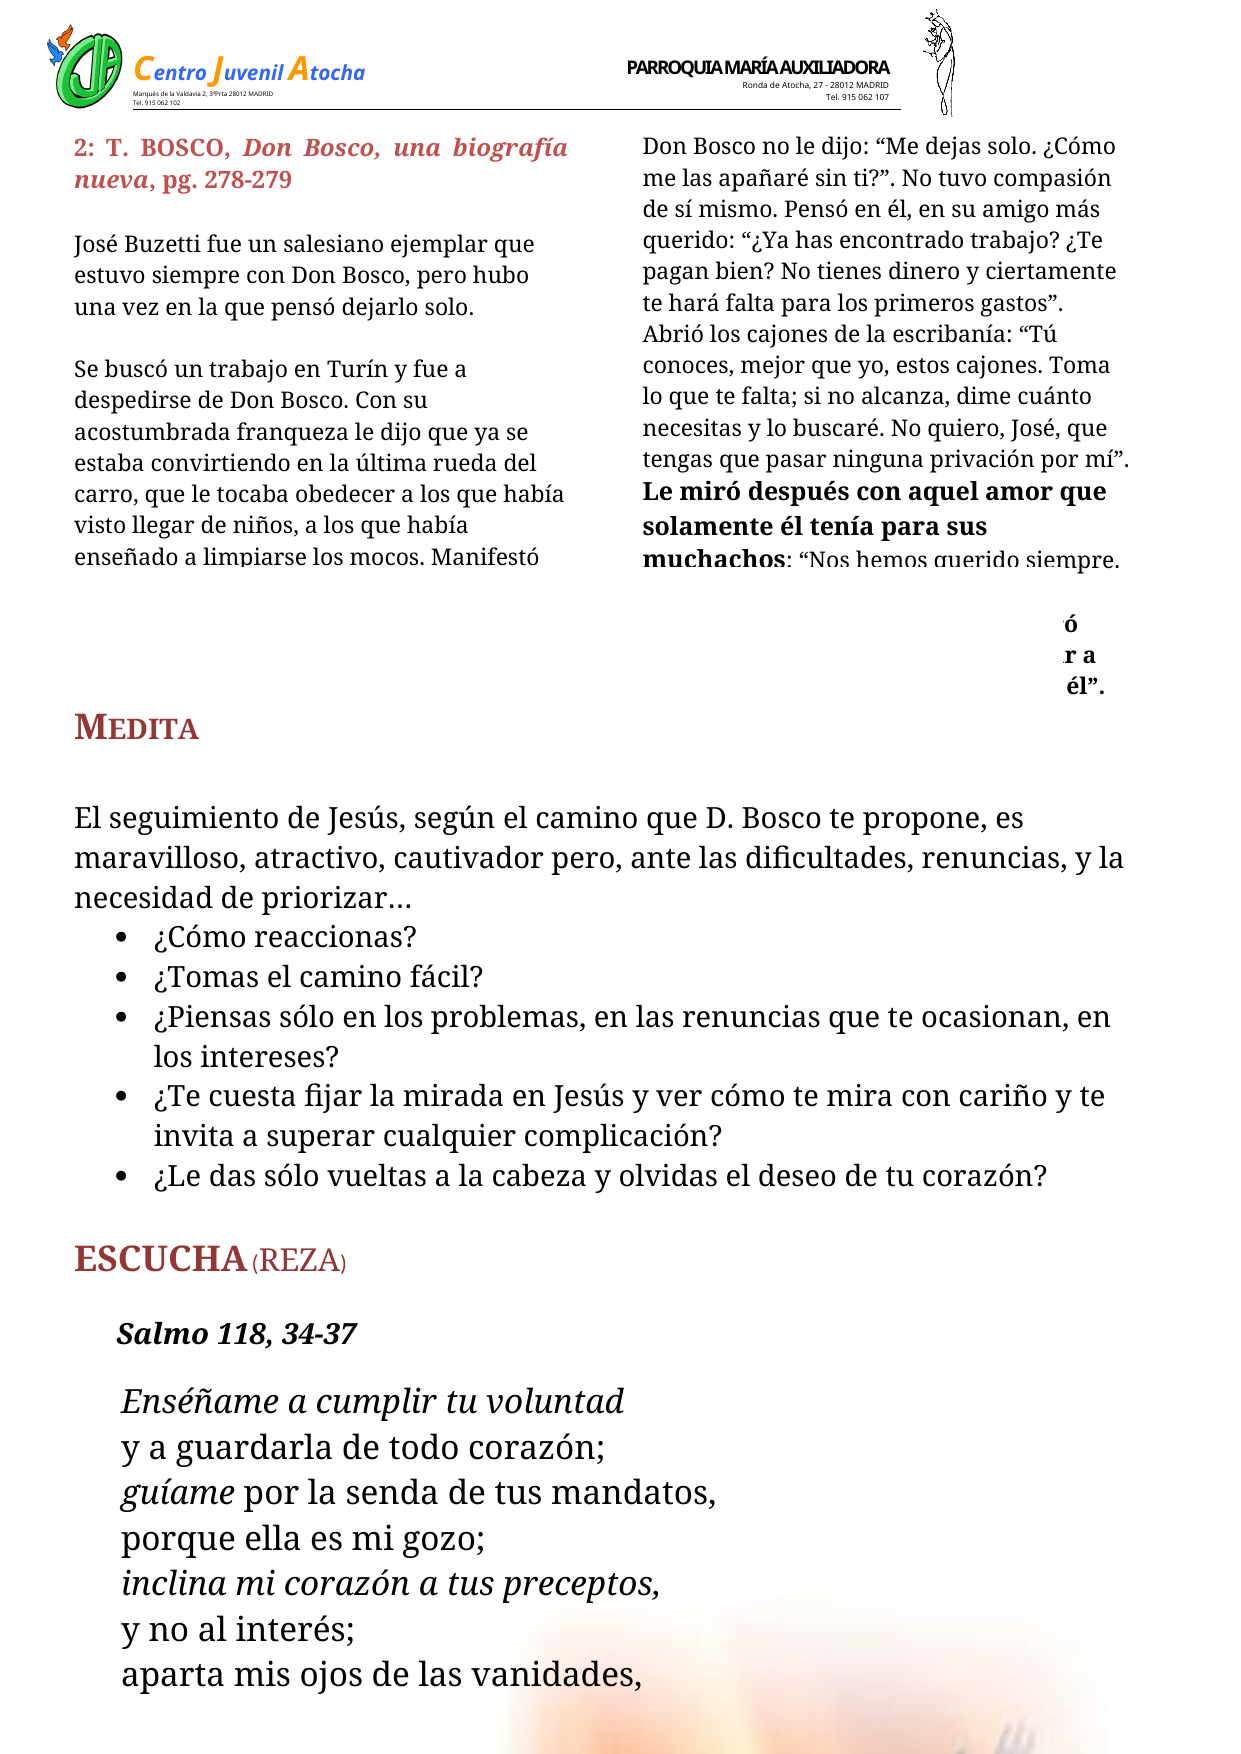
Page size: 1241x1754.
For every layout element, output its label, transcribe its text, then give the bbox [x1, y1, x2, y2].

text Medita [74, 701, 1137, 749]
text Salmo 118, 34-37 [116, 1313, 1137, 1353]
text Don Bosco no le dijo: “Me dejas solo. ¿Cómo me las apañaré sin ti?”. No tuvo compasión de sí mismo. Pensó en él, en su amigo más querido: “¿Ya has encontrado trabajo? ¿Te pagan bien? No tienes dinero y ciertamente te hará falta para los primeros gastos”. [642, 130, 1137, 318]
text José Buzetti fue un salesiano ejemplar que estuvo siempre con Don Bosco, pero hubo una vez en la que pensó dejarlo solo. [74, 228, 568, 322]
picture [45, 23, 123, 113]
list ¿Tomas el camino fácil? [116, 956, 1137, 996]
text y a guardarla de todo corazón; [121, 1424, 1137, 1469]
text inclina mi corazón a tus preceptos, [121, 1560, 1137, 1605]
text porque ella es mi gozo; [121, 1514, 1137, 1560]
text Se buscó un trabajo en Turín y fue a despedirse de Don Bosco. Con su acostumbrada franqueza le dijo que ya se estaba convirtiendo en la última rueda del carro, que le tocaba obedecer a los que había visto llegar de niños, a los que había enseñado a limpiarse los mocos. Manifestó su gran pena por tener que marcharse de aquella casa que había visto levantarse, desde los días del sotechado. [74, 353, 568, 567]
text ESCUCHA (reza) [74, 1229, 1137, 1283]
text Le miró después con aquel amor que solamente él tenía para sus muchachos: “Nos hemos querido siempre. Espero que no me olvides nunca”. [642, 474, 1137, 607]
list ¿Cómo reaccionas? [116, 917, 1137, 956]
picture [372, 1489, 1216, 1754]
text guíame por la senda de tus mandatos, [121, 1469, 1137, 1514]
list ¿Piensas sólo en los problemas, en las renuncias que te ocasionan, en los intereses? [116, 996, 1137, 1076]
text Abrió los cajones de la escribanía: “Tú conoces, mejor que yo, estos cajones. Toma lo que te falta; si no alcanza, dime cuánto necesitas y lo buscaré. No quiero, José, que tengas que pasar ninguna privación por mí”. [642, 318, 1137, 474]
list ¿Le das sólo vueltas a la cabeza y olvidas el deseo de tu corazón? [116, 1155, 1137, 1194]
text aparta mis ojos de las vanidades, [121, 1651, 1137, 1696]
text El seguimiento de Jesús, según el camino que D. Bosco te propone, es maravilloso, atractivo, cautivador pero, ante las dificultades, renuncias, y la necesidad de priorizar… [74, 798, 1137, 917]
list ¿Te cuesta fijar la mirada en Jesús y ver cómo te mira con cariño y te invita a superar cualquier complicación? [116, 1076, 1137, 1155]
text 2: T. BOSCO, Don Bosco, una biografía nueva, pg. 278-279 [74, 130, 568, 196]
text y no al interés; [121, 1605, 1137, 1651]
text Enséñame a cumplir tu voluntad [121, 1378, 1137, 1424]
